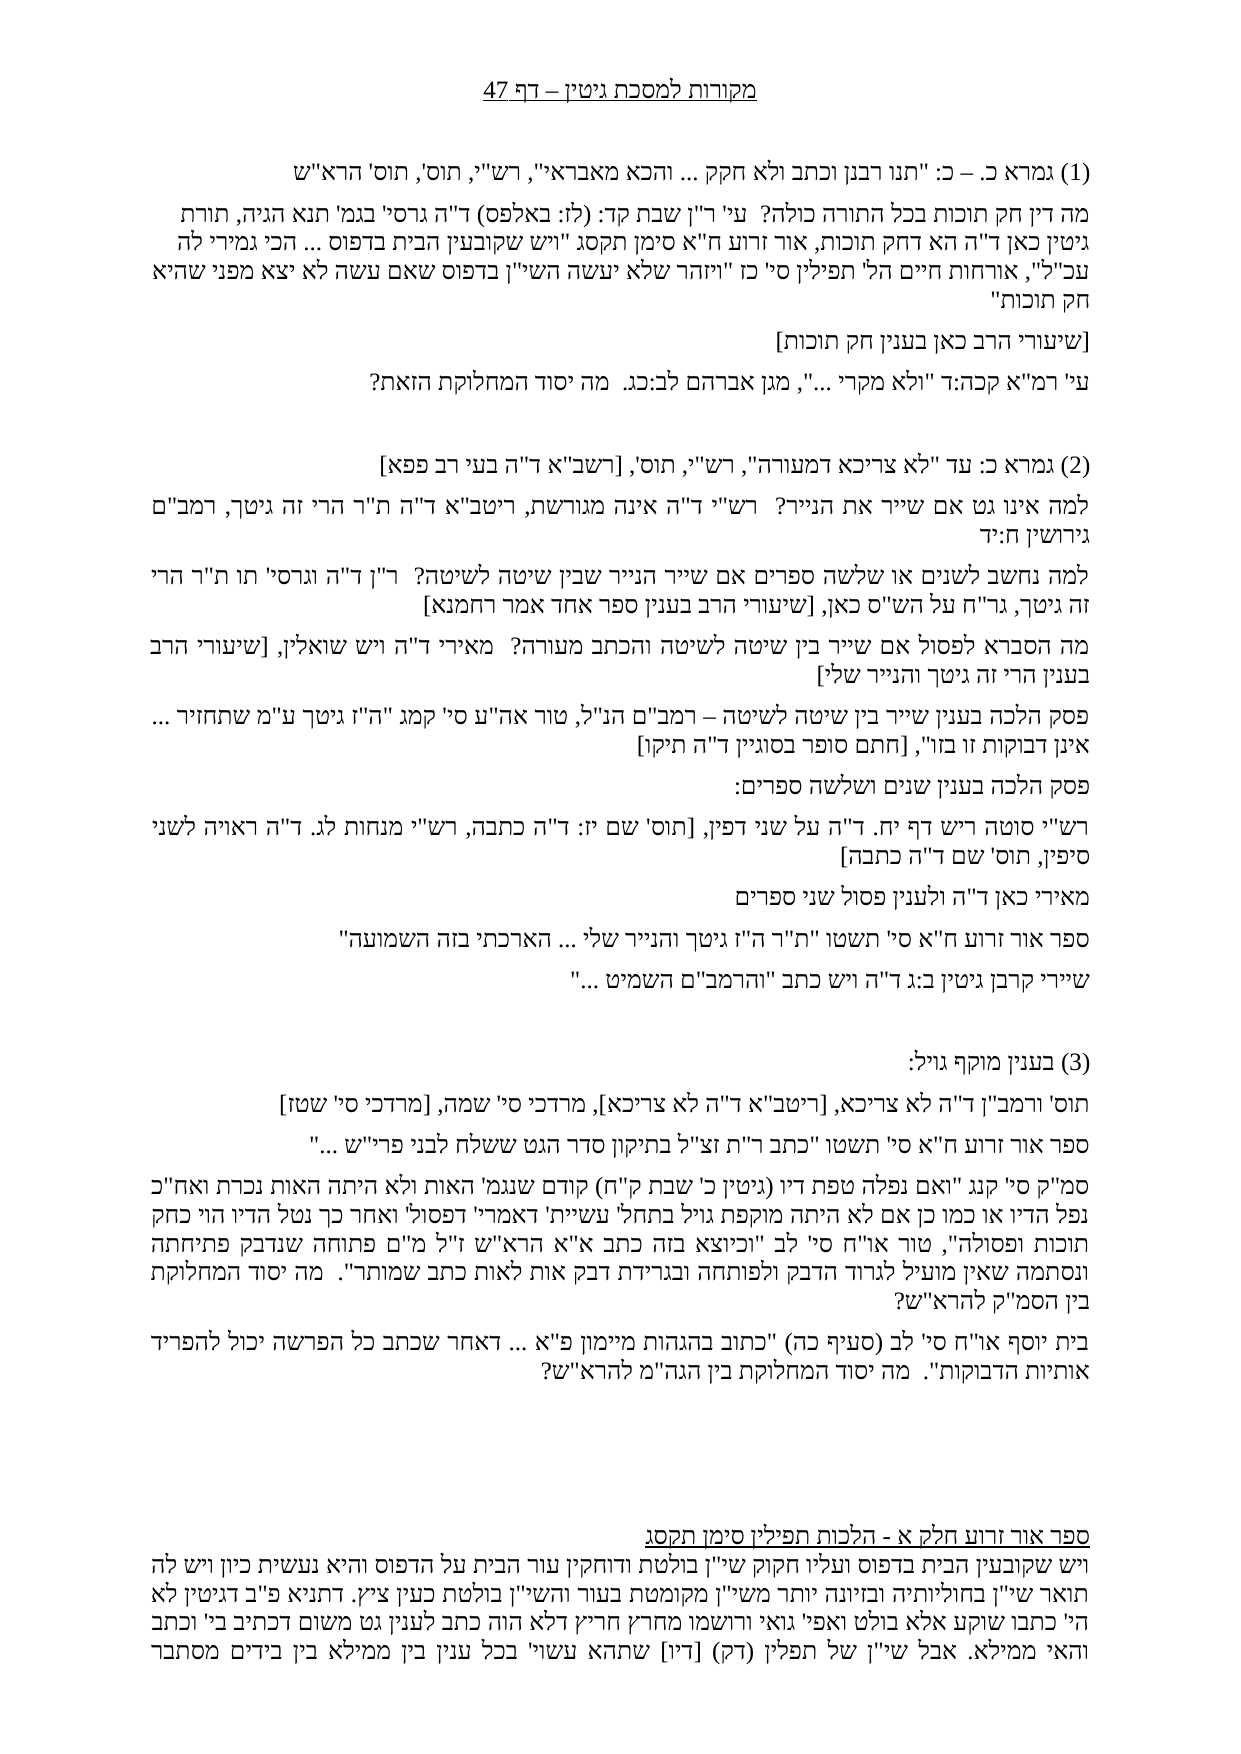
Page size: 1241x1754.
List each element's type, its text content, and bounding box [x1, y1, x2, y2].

text בית יוסף או"ח סי' לב (סעיף כה) "כתוב בהגהות מיימון פ"א ... דאחר שכתב כל הפרשה יכול להפריד אותיות הדבוקות". מה יסוד המחלוקת בין הגה"מ להרא"ש? [150, 1327, 1090, 1385]
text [150, 1550, 1090, 1665]
text למה נחשב לשנים או שלשה ספרים אם שייר הנייר שבין שיטה לשיטה? ר"ן ד"ה וגרסי' תו ת"ר הרי זה גיטך, גר"ח על הש"ס כאן, [שיעורי הרב בענין ספר אחד אמר רחמנא] [150, 561, 1090, 619]
text מה הסברא לפסול אם שייר בין שיטה לשיטה והכתב מעורה? מאירי ד"ה ויש שואלין, [שיעורי הרב בענין הרי זה גיטך והנייר שלי] [150, 631, 1090, 689]
text רש"י סוטה ריש דף יח. ד"ה על שני דפין, [תוס' שם יז: ד"ה כתבה, רש"י מנחות לג. ד"ה ראויה לשני סיפין, תוס' שם ד"ה כתבה] [150, 812, 1090, 870]
text (3) בענין מוקף גויל: [150, 1047, 1090, 1076]
text פסק הלכה בענין שייר בין שיטה לשיטה – רמב"ם הנ"ל, טור אה"ע סי' קמג "ה"ז גיטך ע"מ שתחזיר ... אינן דבוקות זו בזו", [חתם סופר בסוגיין ד"ה תיקו] [150, 701, 1090, 759]
text מאירי כאן ד"ה ולענין פסול שני ספרים [150, 882, 1090, 911]
text [שיעורי הרב כאן בענין חק תוכות] [150, 326, 1090, 355]
text (1) גמרא כ. – כ: "תנו רבנן וכתב ולא חקק ... והכא מאבראי", רש"י, תוס', תוס' הרא"ש [150, 157, 1090, 186]
text פסק הלכה בענין שנים ושלשה ספרים: [150, 771, 1090, 800]
text ספר אור זרוע ח"א סי' תשטו "כתב ר"ת זצ"ל בתיקון סדר הגט ששלח לבני פרי"ש ..." [150, 1130, 1090, 1159]
text (2) גמרא כ: עד "לא צריכא דמעורה", רש"י, תוס', [רשב"א ד"ה בעי רב פפא] [150, 450, 1090, 479]
text ספר אור זרוע ח"א סי' תשטו "ת"ר ה"ז גיטך והנייר שלי ... הארכתי בזה השמועה" [150, 924, 1090, 952]
text סמ"ק סי' קנג "ואם נפלה טפת דיו (גיטין כ' שבת ק"ח) קודם שנגמ' האות ולא היתה האות נכרת ואח"כ נפל הדיו או כמו כן אם לא היתה מוקפת גויל בתחל' עשיית' דאמרי' דפסול' ואחר כך נטל הדיו הוי כחק תוכות ופסולה", טור או"ח סי' לב "וכיוצא בזה כתב א"א הרא"ש ז"ל מ"ם פתוחה שנדבק פתיחתה ונסתמה שאין מועיל לגרוד הדבק ולפותחה ובגרידת דבק אות לאות כתב שמותר". מה יסוד המחלוקת בין הסמ"ק להרא"ש? [150, 1171, 1090, 1315]
text למה אינו גט אם שייר את הנייר? רש"י ד"ה אינה מגורשת, ריטב"א ד"ה ת"ר הרי זה גיטך, רמב"ם גירושין ח:יד [150, 491, 1090, 549]
text שיירי קרבן גיטין ב:ג ד"ה ויש כתב "והרמב"ם השמיט ..." [150, 965, 1090, 994]
text ספר אור זרוע חלק א - הלכות תפילין סימן תקסג [150, 1521, 1090, 1550]
text מה דין חק תוכות בכל התורה כולה? עי' ר"ן שבת קד: (לז: באלפס) ד"ה גרסי' בגמ' תנא הגיה, תורת גיטין כאן ד"ה הא דחק תוכות, אור זרוע ח"א סימן תקסג "ויש שקובעין הבית בדפוס ... הכי גמירי לה עכ"ל", אורחות חיים הל' תפילין סי' כז "ויזהר שלא יעשה השי"ן בדפוס שאם עשה לא יצא מפני שהיא חק תוכות" [150, 199, 1090, 314]
text עי' רמ"א קכה:ד "ולא מקרי ...", מגן אברהם לב:כג. מה יסוד המחלוקת הזאת? [150, 367, 1090, 396]
text תוס' ורמב"ן ד"ה לא צריכא, [ריטב"א ד"ה לא צריכא], מרדכי סי' שמה, [מרדכי סי' שטז] [150, 1089, 1090, 1117]
text מקורות למסכת גיטין – דף 47 [150, 75, 1090, 104]
